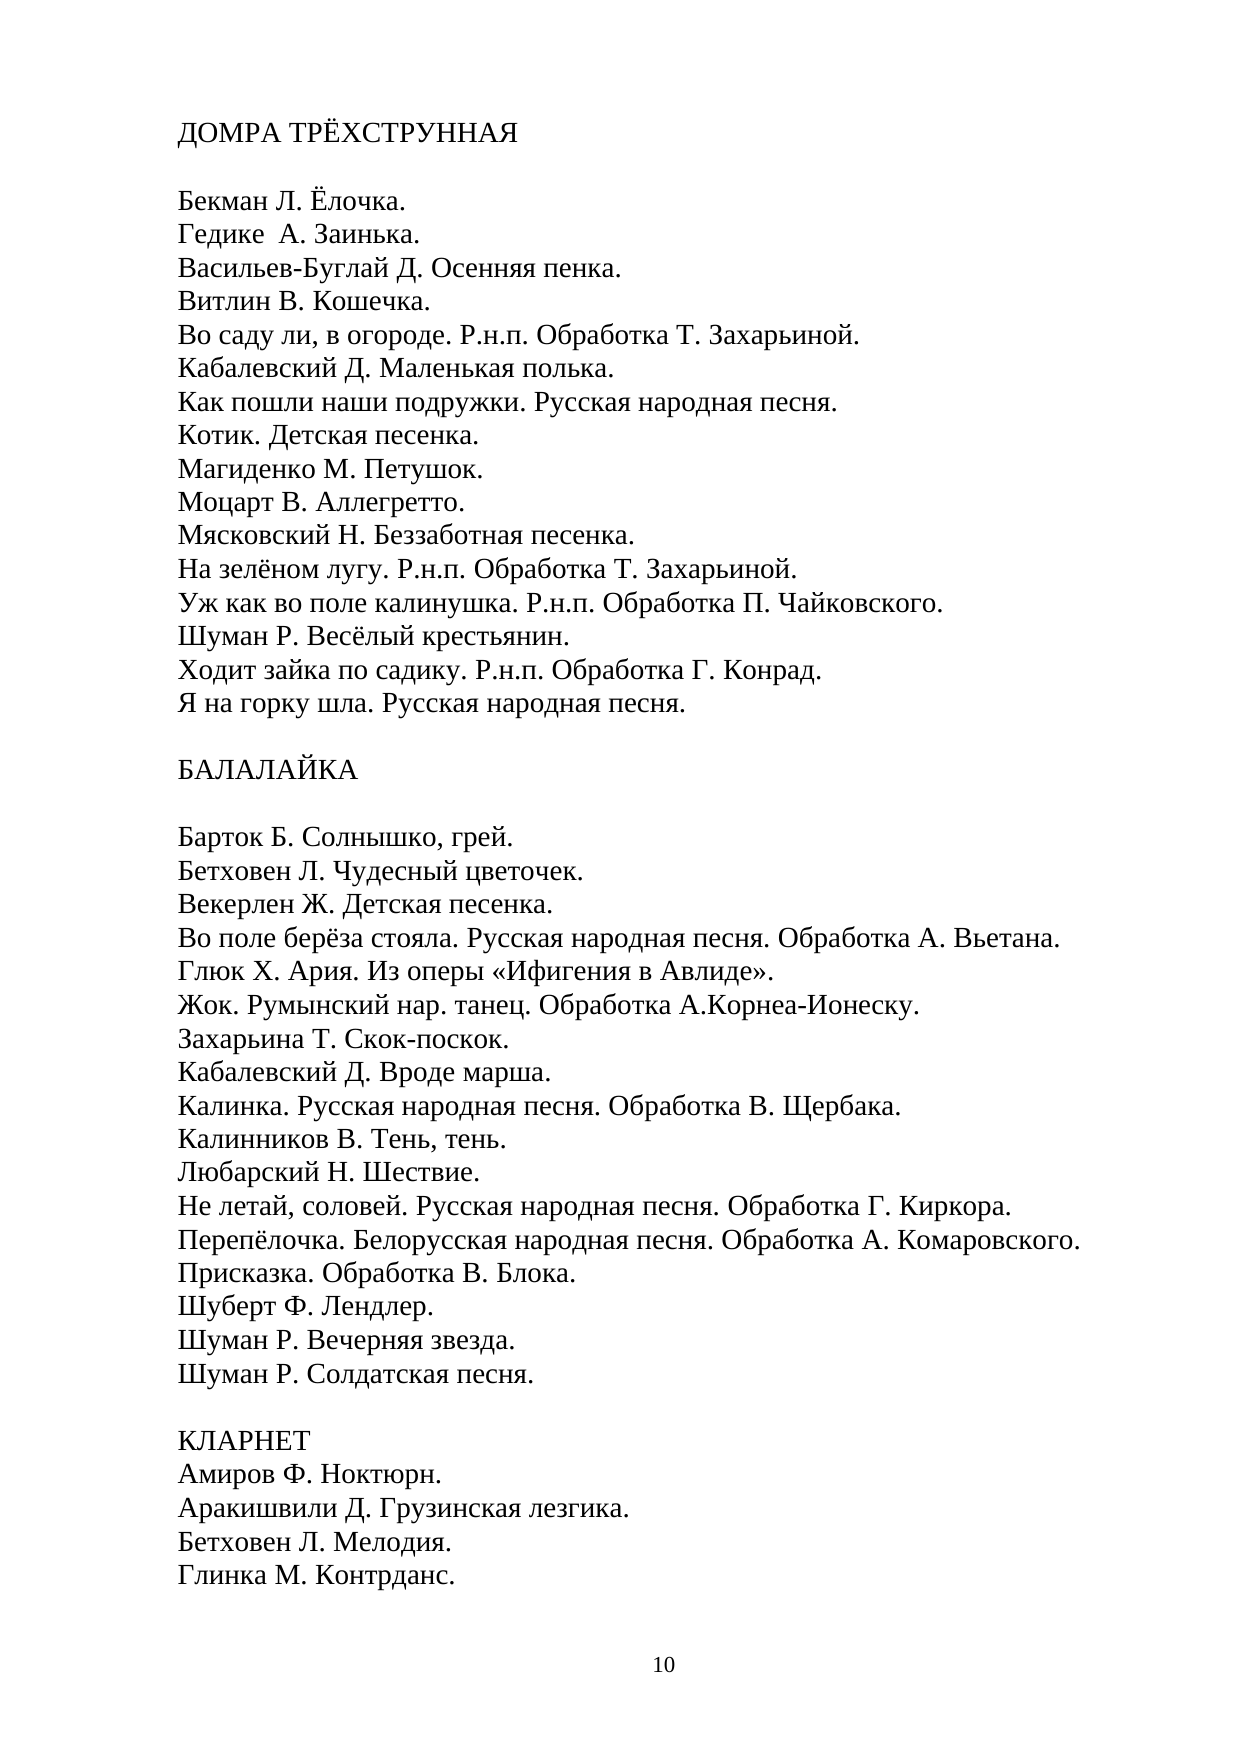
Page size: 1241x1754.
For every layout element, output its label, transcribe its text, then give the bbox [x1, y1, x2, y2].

text Во саду ли, в огороде. Р.н.п. Обработка Т. Захарьиной. Кабалевский Д. Маленькая полька. [177, 317, 862, 384]
text КЛАРНЕТ [177, 1423, 1182, 1457]
text Уж как во поле калинушка. Р.н.п. Обработка П. Чайковского. Шуман Р. Весёлый крестьянин. [177, 585, 946, 652]
text Васильев-Буглай Д. Осенняя пенка. Витлин В. Кошечка. [177, 250, 634, 317]
text Шуберт Ф. Лендлер. [177, 1289, 1182, 1322]
text Калинка. Русская народная песня. Обработка В. Щербака. Калинников В. Тень, тень. [177, 1088, 903, 1155]
text Любарский Н. Шествие. [177, 1155, 1182, 1188]
text Не летай, соловей. Русская народная песня. Обработка Г. Киркора. [177, 1188, 1182, 1222]
text Глинка М. Контрданс. [177, 1557, 1182, 1591]
text Жок. Румынский нар. танец. Обработка А.Корнеа-Ионеску. Захарьина Т. Скок-поскок. [177, 987, 922, 1054]
text Магиденко М. Петушок. Моцарт В. Аллегретто. [177, 451, 485, 518]
text Гедике А. Заинька. [177, 216, 422, 250]
text Шуман Р. Вечерняя звезда. Шуман Р. Солдатская песня. [177, 1322, 593, 1389]
text Мясковский Н. Беззаботная песенка. [177, 518, 1182, 551]
text ДОМРА ТРЁХСТРУННАЯ [177, 115, 1182, 149]
text Перепёлочка. Белорусская народная песня. Обработка А. Комаровского. Присказка. Обработка В. Блока. [177, 1222, 1083, 1289]
text Как пошли наши подружки. Русская народная песня. Котик. Детская песенка. [177, 384, 840, 451]
text БАЛАЛАЙКА [177, 752, 1182, 786]
text Бекман Л. Ёлочка. [177, 183, 422, 216]
text Амиров Ф. Ноктюрн. [177, 1457, 1182, 1490]
text Барток Б. Солнышко, грей. Бетховен Л. Чудесный цветочек. Векерлен Ж. Детская песенка. [177, 819, 586, 920]
text Во поле берёза стояла. Русская народная песня. Обработка А. Вьетана. Глюк Х. Ария. Из оперы «Ифигения в Авлиде». [177, 920, 1062, 987]
text Кабалевский Д. Вроде марша. [177, 1054, 1182, 1088]
text На зелёном лугу. Р.н.п. Обработка Т. Захарьиной. [177, 551, 1182, 585]
text Ходит зайка по садику. Р.н.п. Обработка Г. Конрад. Я на горку шла. Русская народная песня. [177, 652, 824, 719]
text Аракишвили Д. Грузинская лезгика. Бетховен Л. Мелодия. [177, 1490, 632, 1557]
